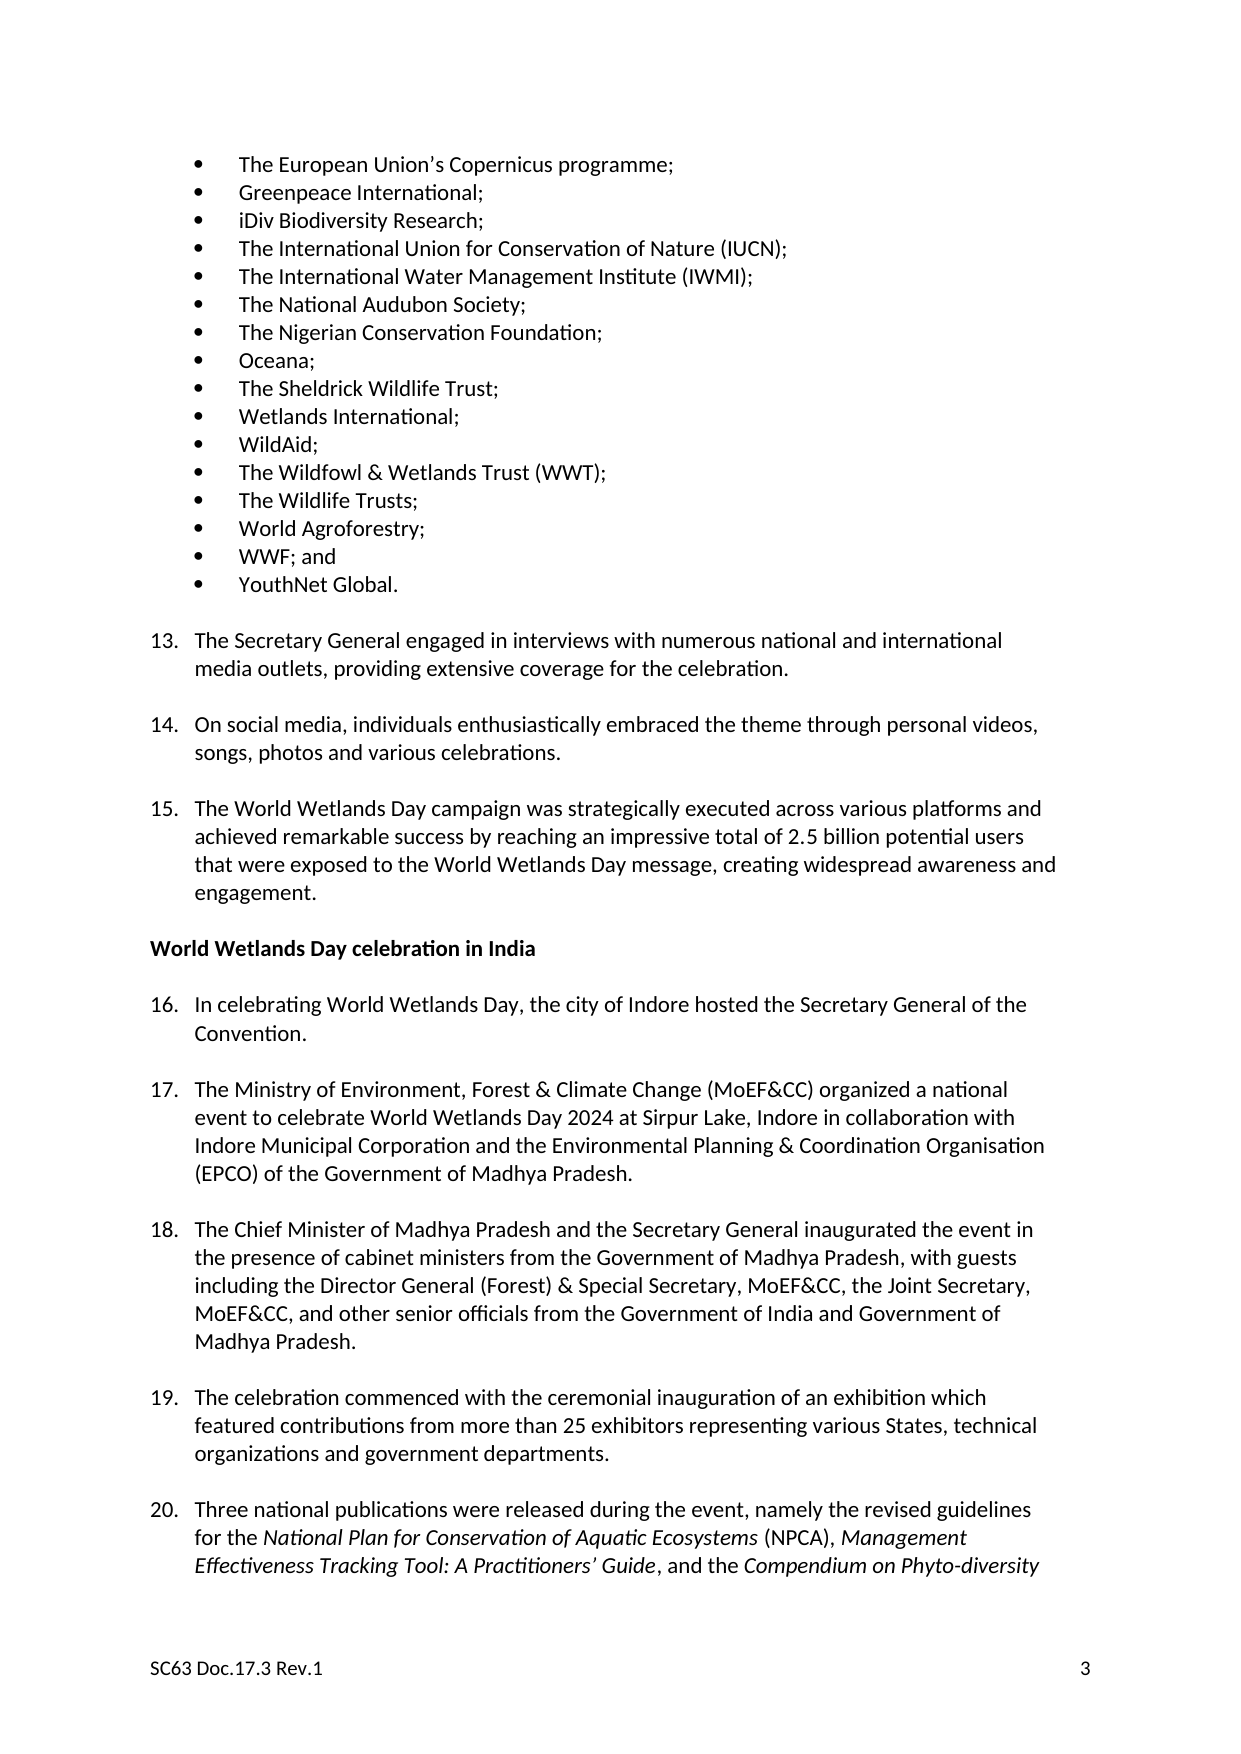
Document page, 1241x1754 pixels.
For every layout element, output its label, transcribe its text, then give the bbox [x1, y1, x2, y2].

text 18. The Chief Minister of Madhya Pradesh and the Secretary General inaugurated the event in the presence of cabinet ministers from the Government of Madhya Pradesh, with guests including the Director General (Forest) & Special Secretary, MoEF&CC, the Joint Secretary, MoEF&CC, and other senior officials from the Government of India and Government of Madhya Pradesh. [150, 1215, 1063, 1355]
list The European Union’s Copernicus programme; [194, 150, 1063, 178]
list Greenpeace International; [194, 178, 1063, 206]
text 19. The celebration commenced with the ceremonial inauguration of an exhibition which featured contributions from more than 25 exhibitors representing various States, technical organizations and government departments. [150, 1383, 1063, 1467]
list The Sheldrick Wildlife Trust; [194, 374, 1063, 402]
list The International Union for Conservation of Nature (IUCN); [194, 234, 1063, 262]
list The National Audubon Society; [194, 290, 1063, 318]
text World Wetlands Day celebration in India [150, 934, 1063, 963]
list The Wildlife Trusts; [194, 486, 1063, 514]
text 13. The Secretary General engaged in interviews with numerous national and international media outlets, providing extensive coverage for the celebration. [150, 626, 1063, 682]
list Wetlands International; [194, 402, 1063, 430]
text 14. On social media, individuals enthusiastically embraced the theme through personal videos, songs, photos and various celebrations. [150, 710, 1063, 766]
list World Agroforestry; [194, 514, 1063, 542]
text 17. The Ministry of Environment, Forest & Climate Change (MoEF&CC) organized a national event to celebrate World Wetlands Day 2024 at Sirpur Lake, Indore in collaboration with Indore Municipal Corporation and the Environmental Planning & Coordination Organisation (EPCO) of the Government of Madhya Pradesh. [150, 1075, 1063, 1187]
list YouthNet Global. [194, 570, 1063, 598]
text 15. The World Wetlands Day campaign was strategically executed across various platforms and achieved remarkable success by reaching an impressive total of 2.5 billion potential users that were exposed to the World Wetlands Day message, creating widespread awareness and engagement. [150, 794, 1063, 907]
list The Nigerian Conservation Foundation; [194, 318, 1063, 346]
list Oceana; [194, 346, 1063, 374]
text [150, 1495, 1063, 1579]
list iDiv Biodiversity Research; [194, 206, 1063, 234]
list WWF; and [194, 542, 1063, 570]
list The International Water Management Institute (IWMI); [194, 262, 1063, 290]
text 16. In celebrating World Wetlands Day, the city of Indore hosted the Secretary General of the Convention. [150, 991, 1063, 1047]
list The Wildfowl & Wetlands Trust (WWT); [194, 458, 1063, 486]
list WildAid; [194, 430, 1063, 458]
